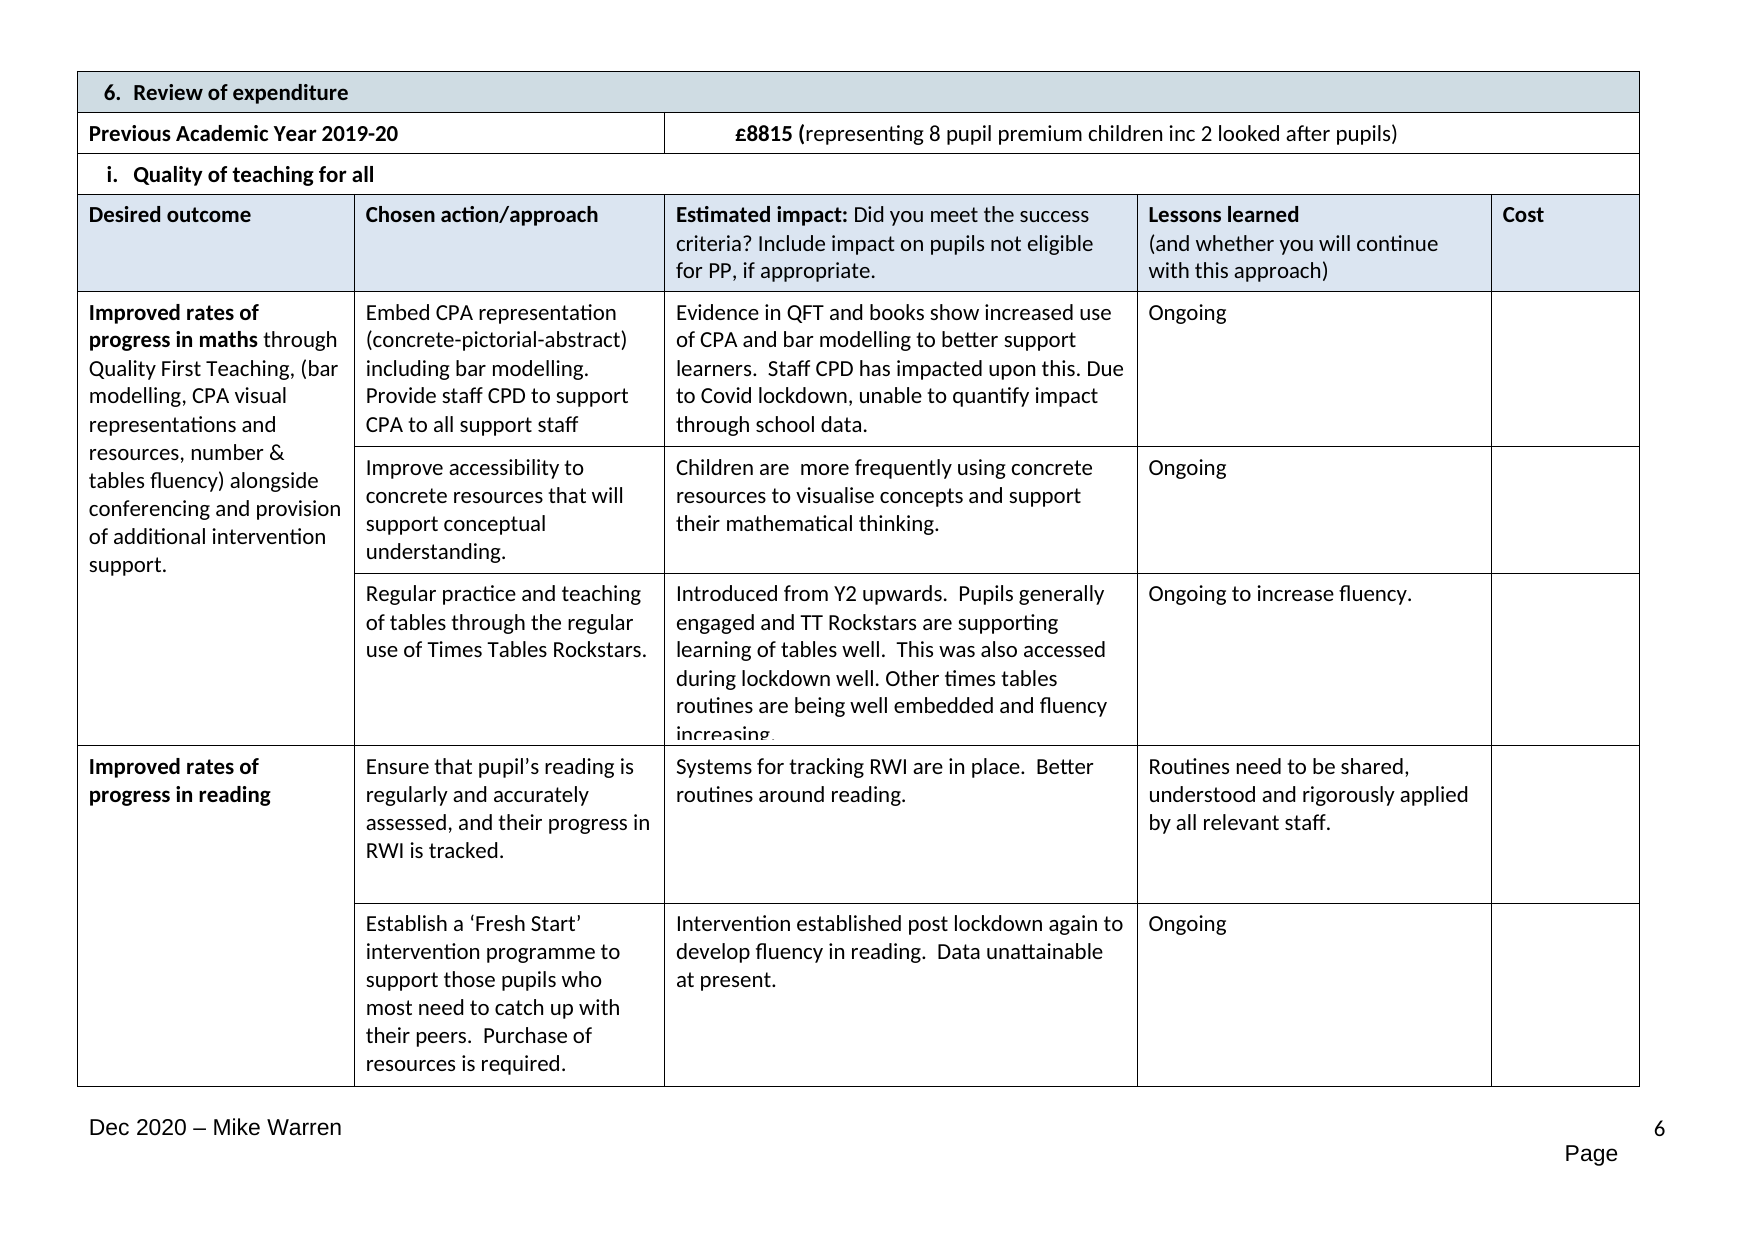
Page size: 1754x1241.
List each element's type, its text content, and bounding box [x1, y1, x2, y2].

table_cell Embed CPA representation (concrete-pictorial-abstract) including bar modelling. Provide staff CPD to support CPA to all support staff [355, 292, 664, 446]
table_cell Ensure that pupil’s reading is regularly and accurately assessed, and their progress in RWI is tracked. [355, 746, 664, 902]
table_cell Improve accessibility to concrete resources that will support conceptual understanding. [355, 447, 664, 573]
table_cell Children are more frequently using concrete resources to visualise concepts and support their mathematical thinking. [665, 447, 1137, 573]
table_cell £8815 (representing 8 pupil premium children inc 2 looked after pupils) [665, 113, 1639, 153]
table_cell Systems for tracking RWI are in place. Better routines around reading. [665, 746, 1137, 902]
table_cell Regular practice and teaching of tables through the regular use of Times Tables Rockstars. [355, 574, 664, 745]
table_cell Evidence in QFT and books show increased use of CPA and bar modelling to better support learners. Staff CPD has impacted upon this. Due to Covid lockdown, unable to quantify impact through school data. [665, 292, 1137, 446]
table_cell Routines need to be shared, understood and rigorously applied by all relevant staff. [1138, 746, 1491, 902]
table_cell Ongoing to increase fluency. [1138, 574, 1491, 745]
table_cell Ongoing [1138, 292, 1491, 446]
table_cell Ongoing [1138, 904, 1491, 1086]
table_cell Chosen action/approach [355, 195, 664, 291]
table_cell Desired outcome [78, 195, 354, 291]
table_cell Previous Academic Year 2019-20 [78, 113, 664, 153]
table_cell Lessons learned (and whether you will continue with this approach) [1138, 195, 1491, 291]
table_cell Introduced from Y2 upwards. Pupils generally engaged and TT Rockstars are supporting learning of tables well. This was also accessed during lockdown well. Other times tables routines are being well embedded and fluency increasing. [665, 574, 1137, 745]
table_cell [1492, 447, 1639, 573]
table_cell [1492, 292, 1639, 446]
table_cell Improved rates of progress in maths through Quality First Teaching, (bar modelling, CPA visual representations and resources, number & tables fluency) alongside conferencing and provision of additional intervention support. [78, 292, 354, 745]
table_cell [1492, 904, 1639, 1086]
table_cell Cost [1492, 195, 1639, 291]
table_cell Ongoing [1138, 447, 1491, 573]
table_cell Quality of teaching for all [78, 154, 1639, 194]
table_cell Estimated impact: Did you meet the success criteria? Include impact on pupils not eligible for PP, if appropriate. [665, 195, 1137, 291]
table_header Review of expenditure [78, 72, 1639, 112]
table_cell Improved rates of progress in reading [78, 746, 354, 1086]
table_cell [1492, 746, 1639, 902]
table_cell Establish a ‘Fresh Start’ intervention programme to support those pupils who most need to catch up with their peers. Purchase of resources is required. [355, 904, 664, 1086]
table_cell [1492, 574, 1639, 745]
table_cell Intervention established post lockdown again to develop fluency in reading. Data unattainable at present. [665, 904, 1137, 1086]
